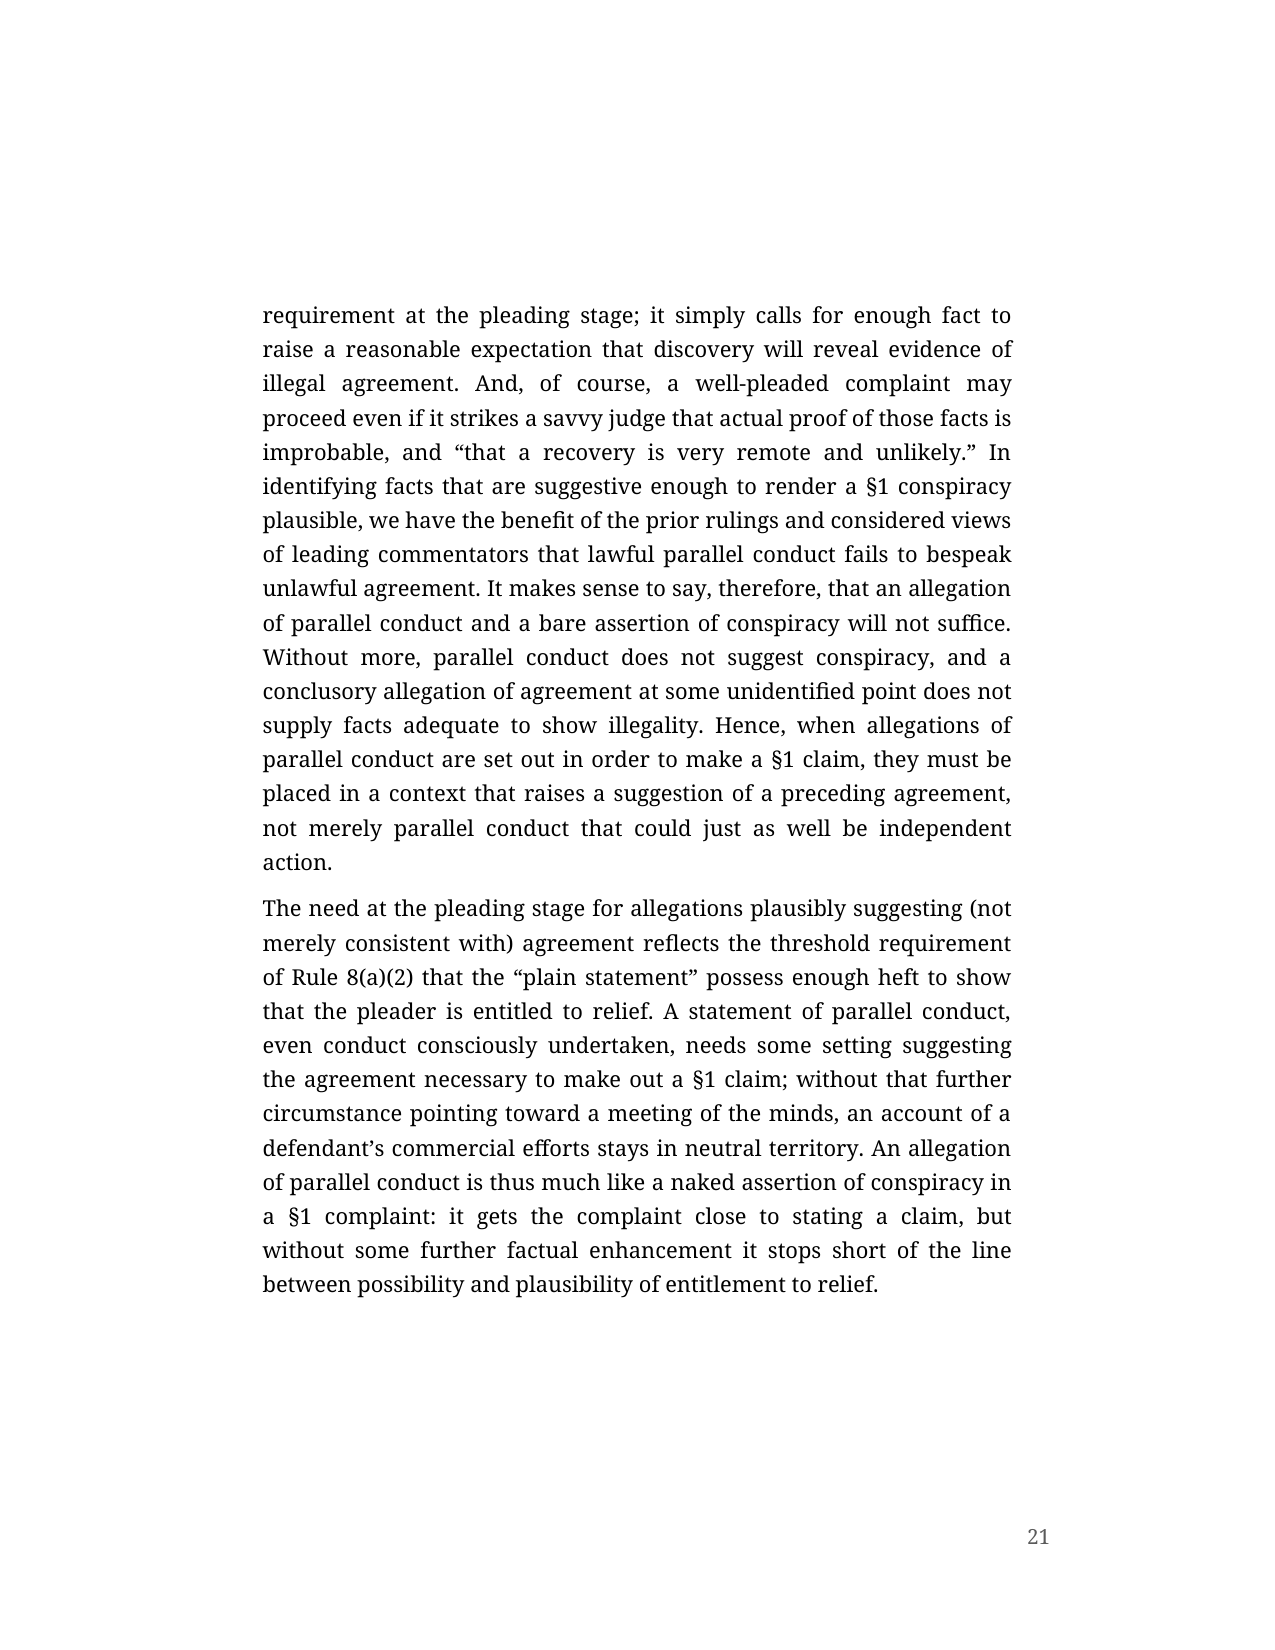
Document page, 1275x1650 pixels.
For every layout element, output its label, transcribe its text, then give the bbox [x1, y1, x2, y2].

text The need at the pleading stage for allegations plausibly suggesting (not merely consistent with) agreement reflects the threshold requirement of Rule 8(a)(2) that the “plain statement” possess enough heft to show that the pleader is entitled to relief. A statement of parallel conduct, even conduct consciously undertaken, needs some setting suggesting the agreement necessary to make out a §1 claim; without that further circumstance pointing toward a meeting of the minds, an account of a defendant’s commercial efforts stays in neutral territory. An allegation of parallel conduct is thus much like a naked assertion of conspiracy in a §1 complaint: it gets the complaint close to stating a claim, but without some further factual enhancement it stops short of the line between possibility and plausibility of entitlement to relief. [262, 893, 1012, 1299]
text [262, 300, 1012, 876]
